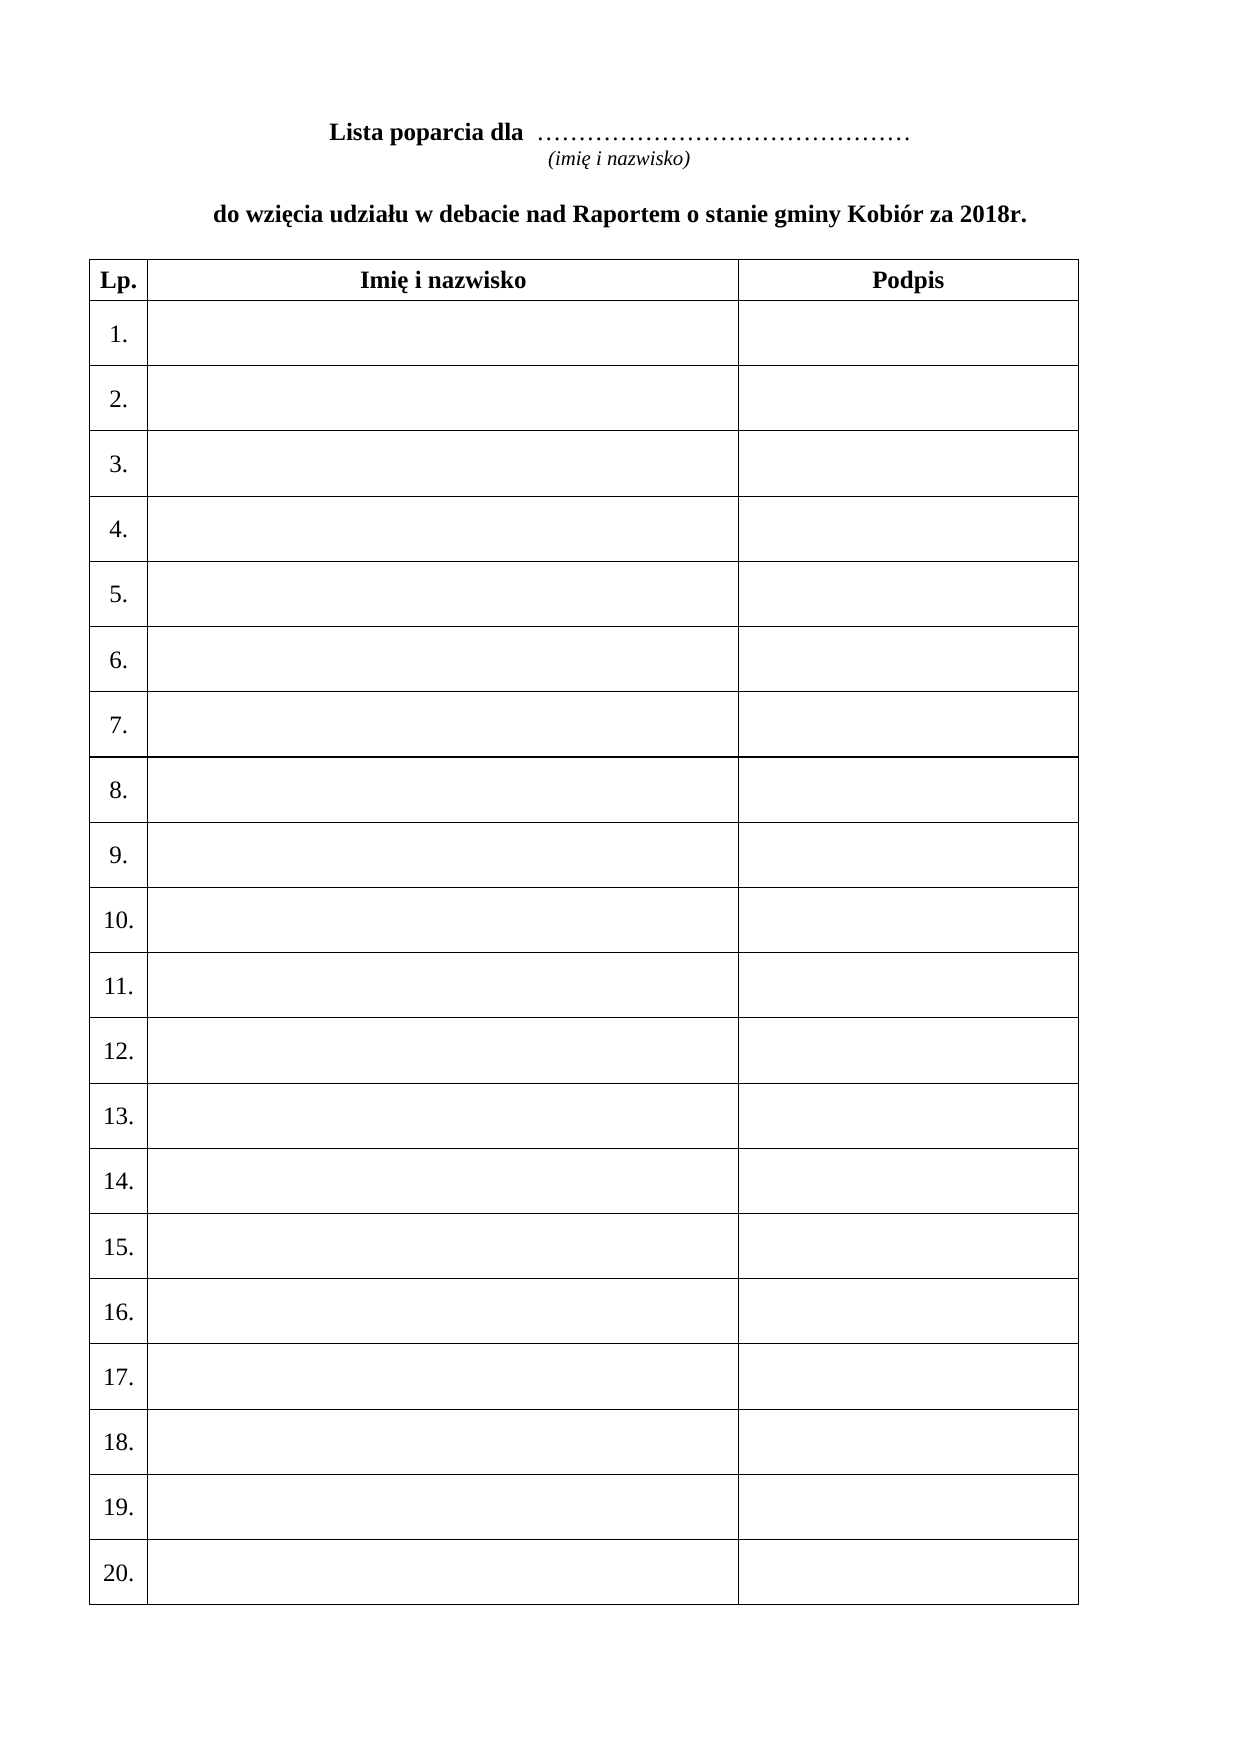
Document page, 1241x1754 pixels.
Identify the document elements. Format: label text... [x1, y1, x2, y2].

table_cell [739, 1214, 1078, 1278]
table_cell [739, 562, 1078, 626]
table_cell 5. [90, 562, 147, 626]
table_cell [148, 1475, 738, 1539]
table_cell 8. [90, 758, 147, 822]
table_cell [148, 366, 738, 430]
table_cell 1. [90, 301, 147, 365]
text do wzięcia udziału w debacie nad Raportem o stanie gminy Kobiór za 2018r. [89, 199, 1152, 228]
text Lista poparcia dla ……………………………………… [89, 117, 1152, 146]
table_cell 11. [90, 953, 147, 1017]
table_cell 19. [90, 1475, 147, 1539]
table_cell [148, 692, 738, 756]
table_cell [739, 627, 1078, 691]
table_cell [739, 431, 1078, 496]
table_cell [148, 758, 738, 822]
table_cell 17. [90, 1344, 147, 1408]
table_header Lp. [90, 260, 147, 300]
table_cell [148, 431, 738, 496]
table_cell [739, 1540, 1078, 1604]
table_cell [148, 1410, 738, 1474]
table_cell [739, 758, 1078, 822]
table_cell 3. [90, 431, 147, 496]
text (imię i nazwisko) [89, 146, 1152, 170]
table_cell [148, 823, 738, 887]
table_cell [148, 1279, 738, 1343]
table_cell 4. [90, 497, 147, 561]
table_cell [148, 1540, 738, 1604]
table_cell 10. [90, 888, 147, 952]
table_cell [739, 301, 1078, 365]
table_cell [739, 1149, 1078, 1213]
table_cell [148, 497, 738, 561]
table_cell [148, 627, 738, 691]
table_cell 13. [90, 1084, 147, 1148]
table_cell [739, 1084, 1078, 1148]
table_cell [148, 888, 738, 952]
table_cell [739, 366, 1078, 430]
table_cell 6. [90, 627, 147, 691]
table_cell [148, 1214, 738, 1278]
table_cell 12. [90, 1018, 147, 1082]
table_cell [148, 562, 738, 626]
table_cell [739, 1018, 1078, 1082]
table_cell [739, 497, 1078, 561]
table_cell [148, 1084, 738, 1148]
table_cell 14. [90, 1149, 147, 1213]
table_cell [148, 1344, 738, 1408]
table_cell [739, 1344, 1078, 1408]
table_cell 15. [90, 1214, 147, 1278]
table_header Podpis [739, 260, 1078, 300]
table_cell [739, 1279, 1078, 1343]
table_header Imię i nazwisko [148, 260, 738, 300]
table_cell 18. [90, 1410, 147, 1474]
table_cell [148, 301, 738, 365]
table_cell 16. [90, 1279, 147, 1343]
table_cell [739, 823, 1078, 887]
table_cell [739, 953, 1078, 1017]
table_cell 2. [90, 366, 147, 430]
table_cell [739, 692, 1078, 756]
table_cell [739, 1475, 1078, 1539]
table_cell [148, 953, 738, 1017]
table_cell [148, 1018, 738, 1082]
table_cell 9. [90, 823, 147, 887]
table_cell 7. [90, 692, 147, 756]
table_cell [739, 888, 1078, 952]
table_cell 20. [90, 1540, 147, 1604]
table_cell [739, 1410, 1078, 1474]
table_cell [148, 1149, 738, 1213]
